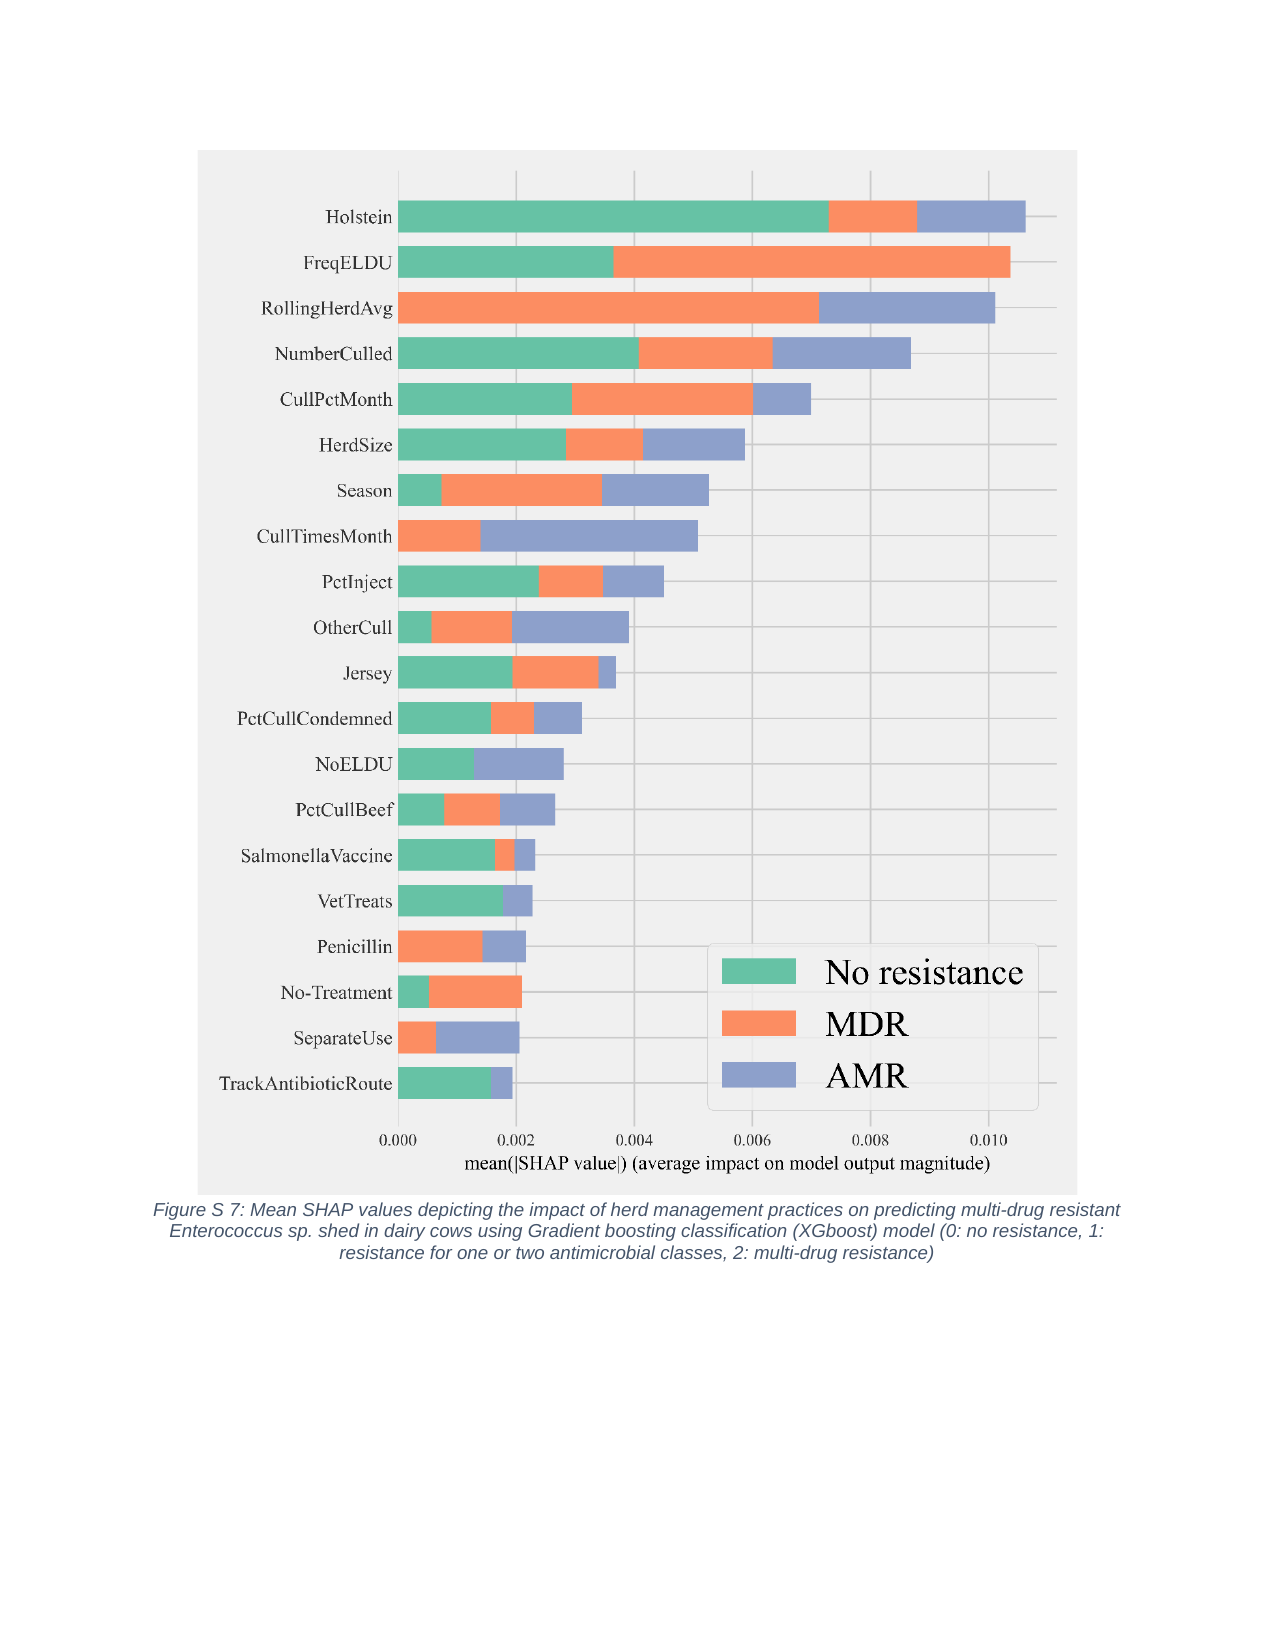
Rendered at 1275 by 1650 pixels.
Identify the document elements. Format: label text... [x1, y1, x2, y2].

picture [197, 150, 1078, 1195]
